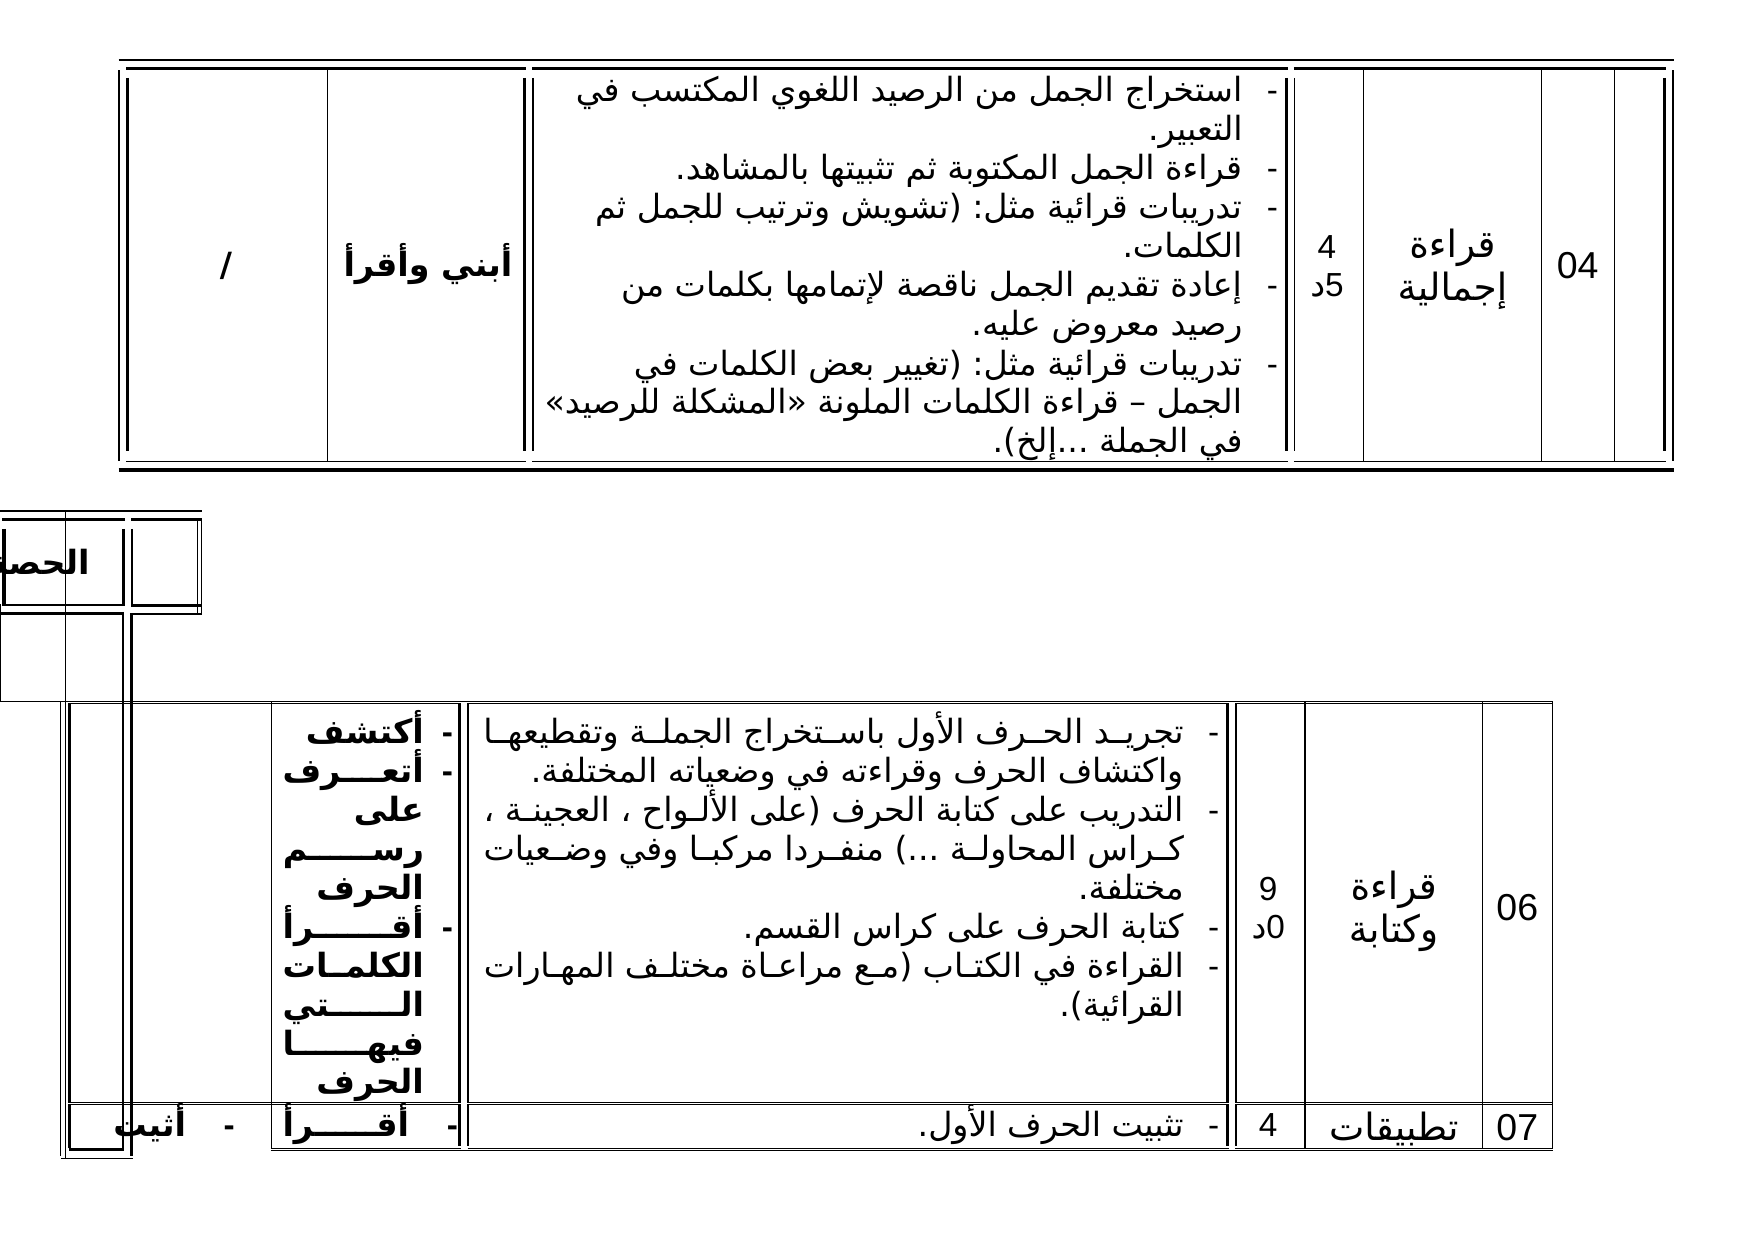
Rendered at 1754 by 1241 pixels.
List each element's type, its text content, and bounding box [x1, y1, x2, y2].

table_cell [464, 1102, 1231, 1148]
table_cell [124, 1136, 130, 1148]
table_cell أثيت [133, 1105, 271, 1148]
table_cell قراءة إجمالية [1364, 70, 1541, 461]
table_cell تطبيقات [1306, 1105, 1482, 1148]
table_cell 45د [1290, 61, 1364, 461]
table_cell تجريد الحرف الأول باستخراج الجملة وتقطيعها واكتشاف الحرف وقراءته في وضعياته المختلفة. التدريب على كتابة الحرف (على الألواح ، العجينة ، كراس المحاولة ...) منفردا مركبا وفي وضعيات مختلفة. كتابة الحرف على كراس القسم. القراءة في الكتاب (مع مراعاة مختلف المهارات القرائية). [464, 702, 1231, 1102]
table_cell [133, 704, 271, 1102]
table_cell [71, 704, 122, 1102]
table_cell أثيت [71, 1105, 122, 1148]
table_header الزمن [128, 512, 201, 604]
table_header منهجية التناول حسب الدليل [66, 512, 127, 604]
table_cell 04 [1542, 70, 1614, 461]
table_cell فهم المكتوب والتعبير الكتابي [66, 604, 127, 701]
table_cell / [124, 61, 327, 461]
table_cell استخراج الجمل من الرصيد اللغوي المكتسب في التعبير. قراءة الجمل المكتوبة ثم تثبيتها بالمشاهد. تدريبات قرائية مثل: (تشويش وترتيب للجمل ثم الكلمات. إعادة تقديم الجمل ناقصة لإتمامها بكلمات من رصيد معروض عليه. تدريبات قرائية مثل: (تغيير بعض الكلمات في الجمل – قراءة الكلمات الملونة «المشكلة للرصيد» في الجملة ...إلخ). [528, 61, 1290, 461]
table_cell أكتشف أتعرف على رسم الحرف أقرأ الكلمات التي فيها الحرف [272, 704, 458, 1102]
table_cell أبني وأقرأ [328, 61, 528, 461]
table_cell قراءة وكتابة [1306, 704, 1482, 1102]
table_cell 90د [1231, 702, 1304, 1102]
table_cell 06 [1483, 704, 1552, 1102]
table_cell أقرأ وأثبت [272, 1102, 463, 1148]
table_cell 45د [1231, 1102, 1304, 1148]
table_cell [124, 704, 130, 1102]
table_cell 07 [1483, 1105, 1552, 1148]
